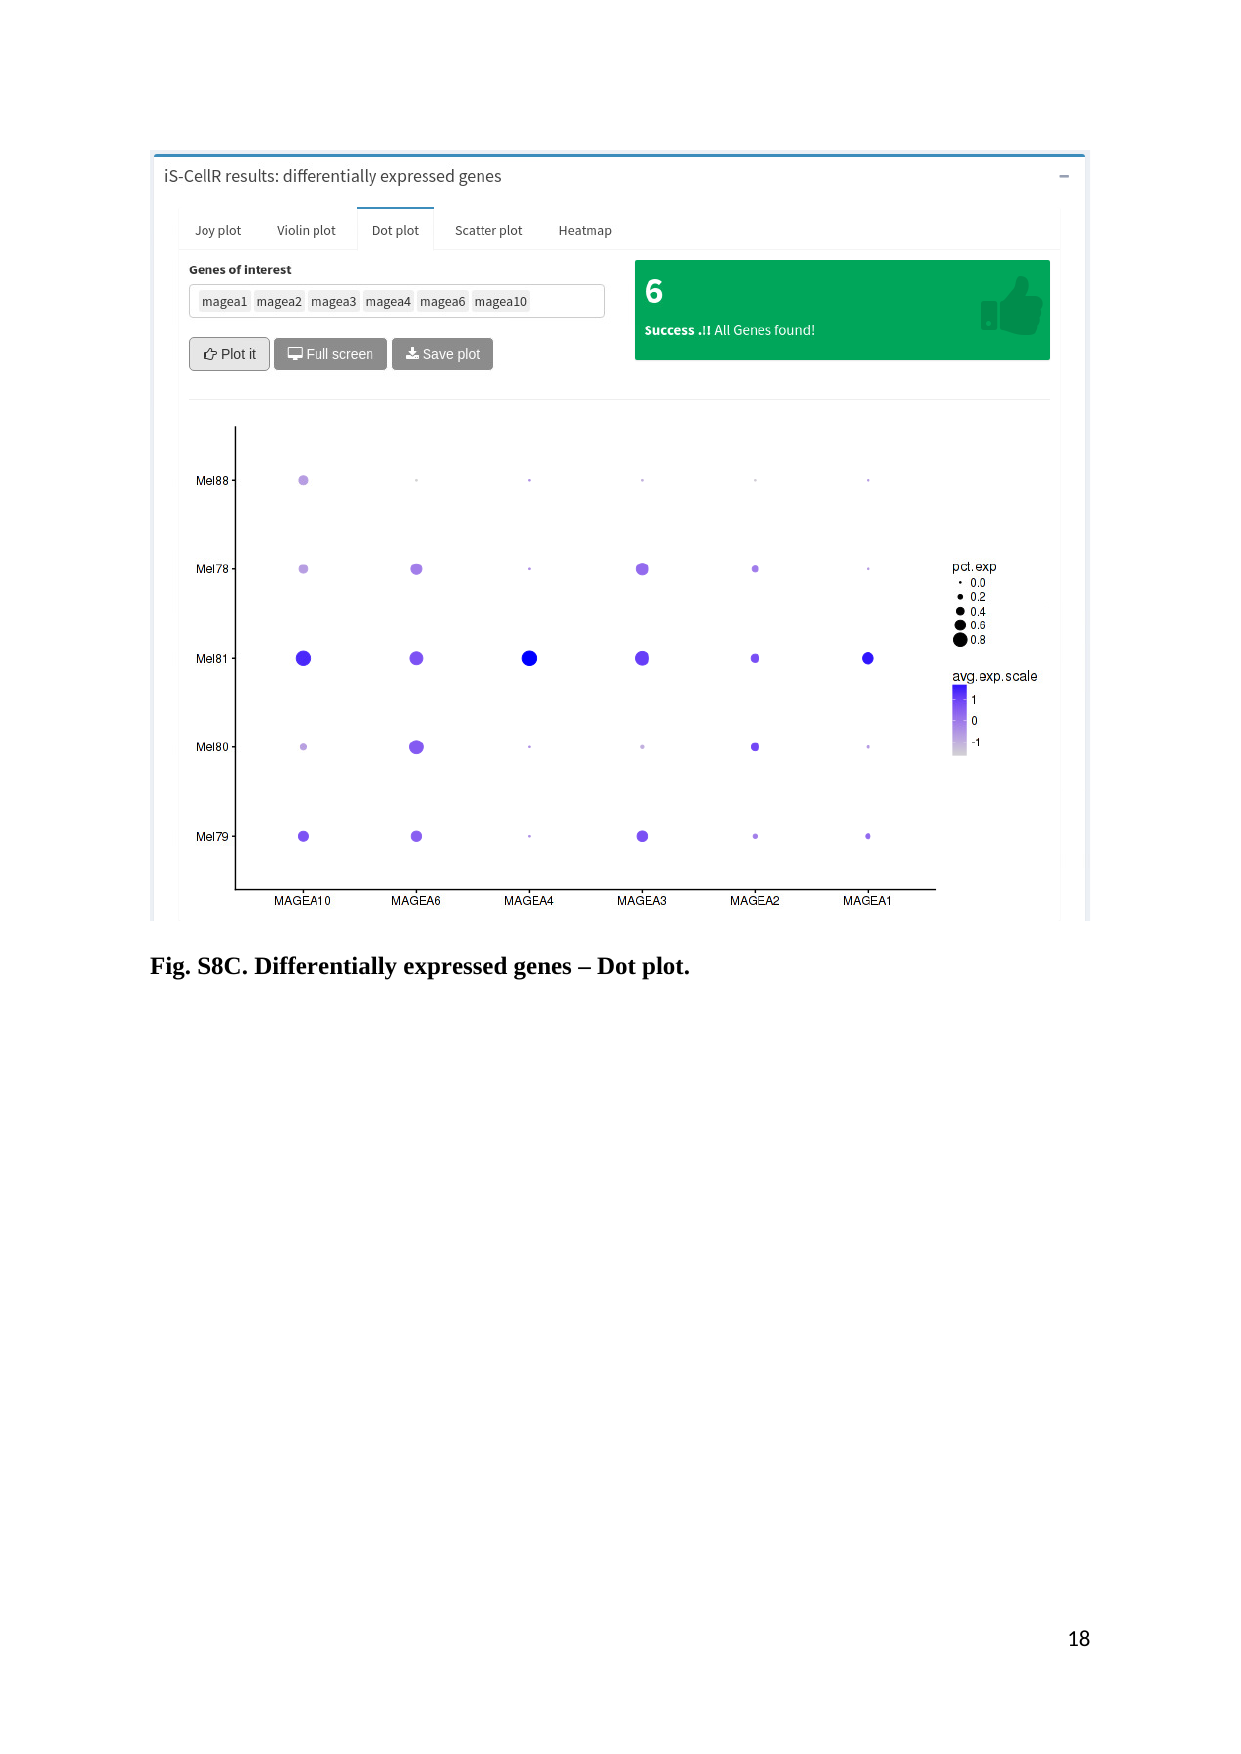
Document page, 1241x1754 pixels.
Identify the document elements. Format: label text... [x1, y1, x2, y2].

text Fig. S8C. Differentially expressed genes – Dot plot. [150, 951, 1090, 980]
picture [150, 150, 1091, 921]
